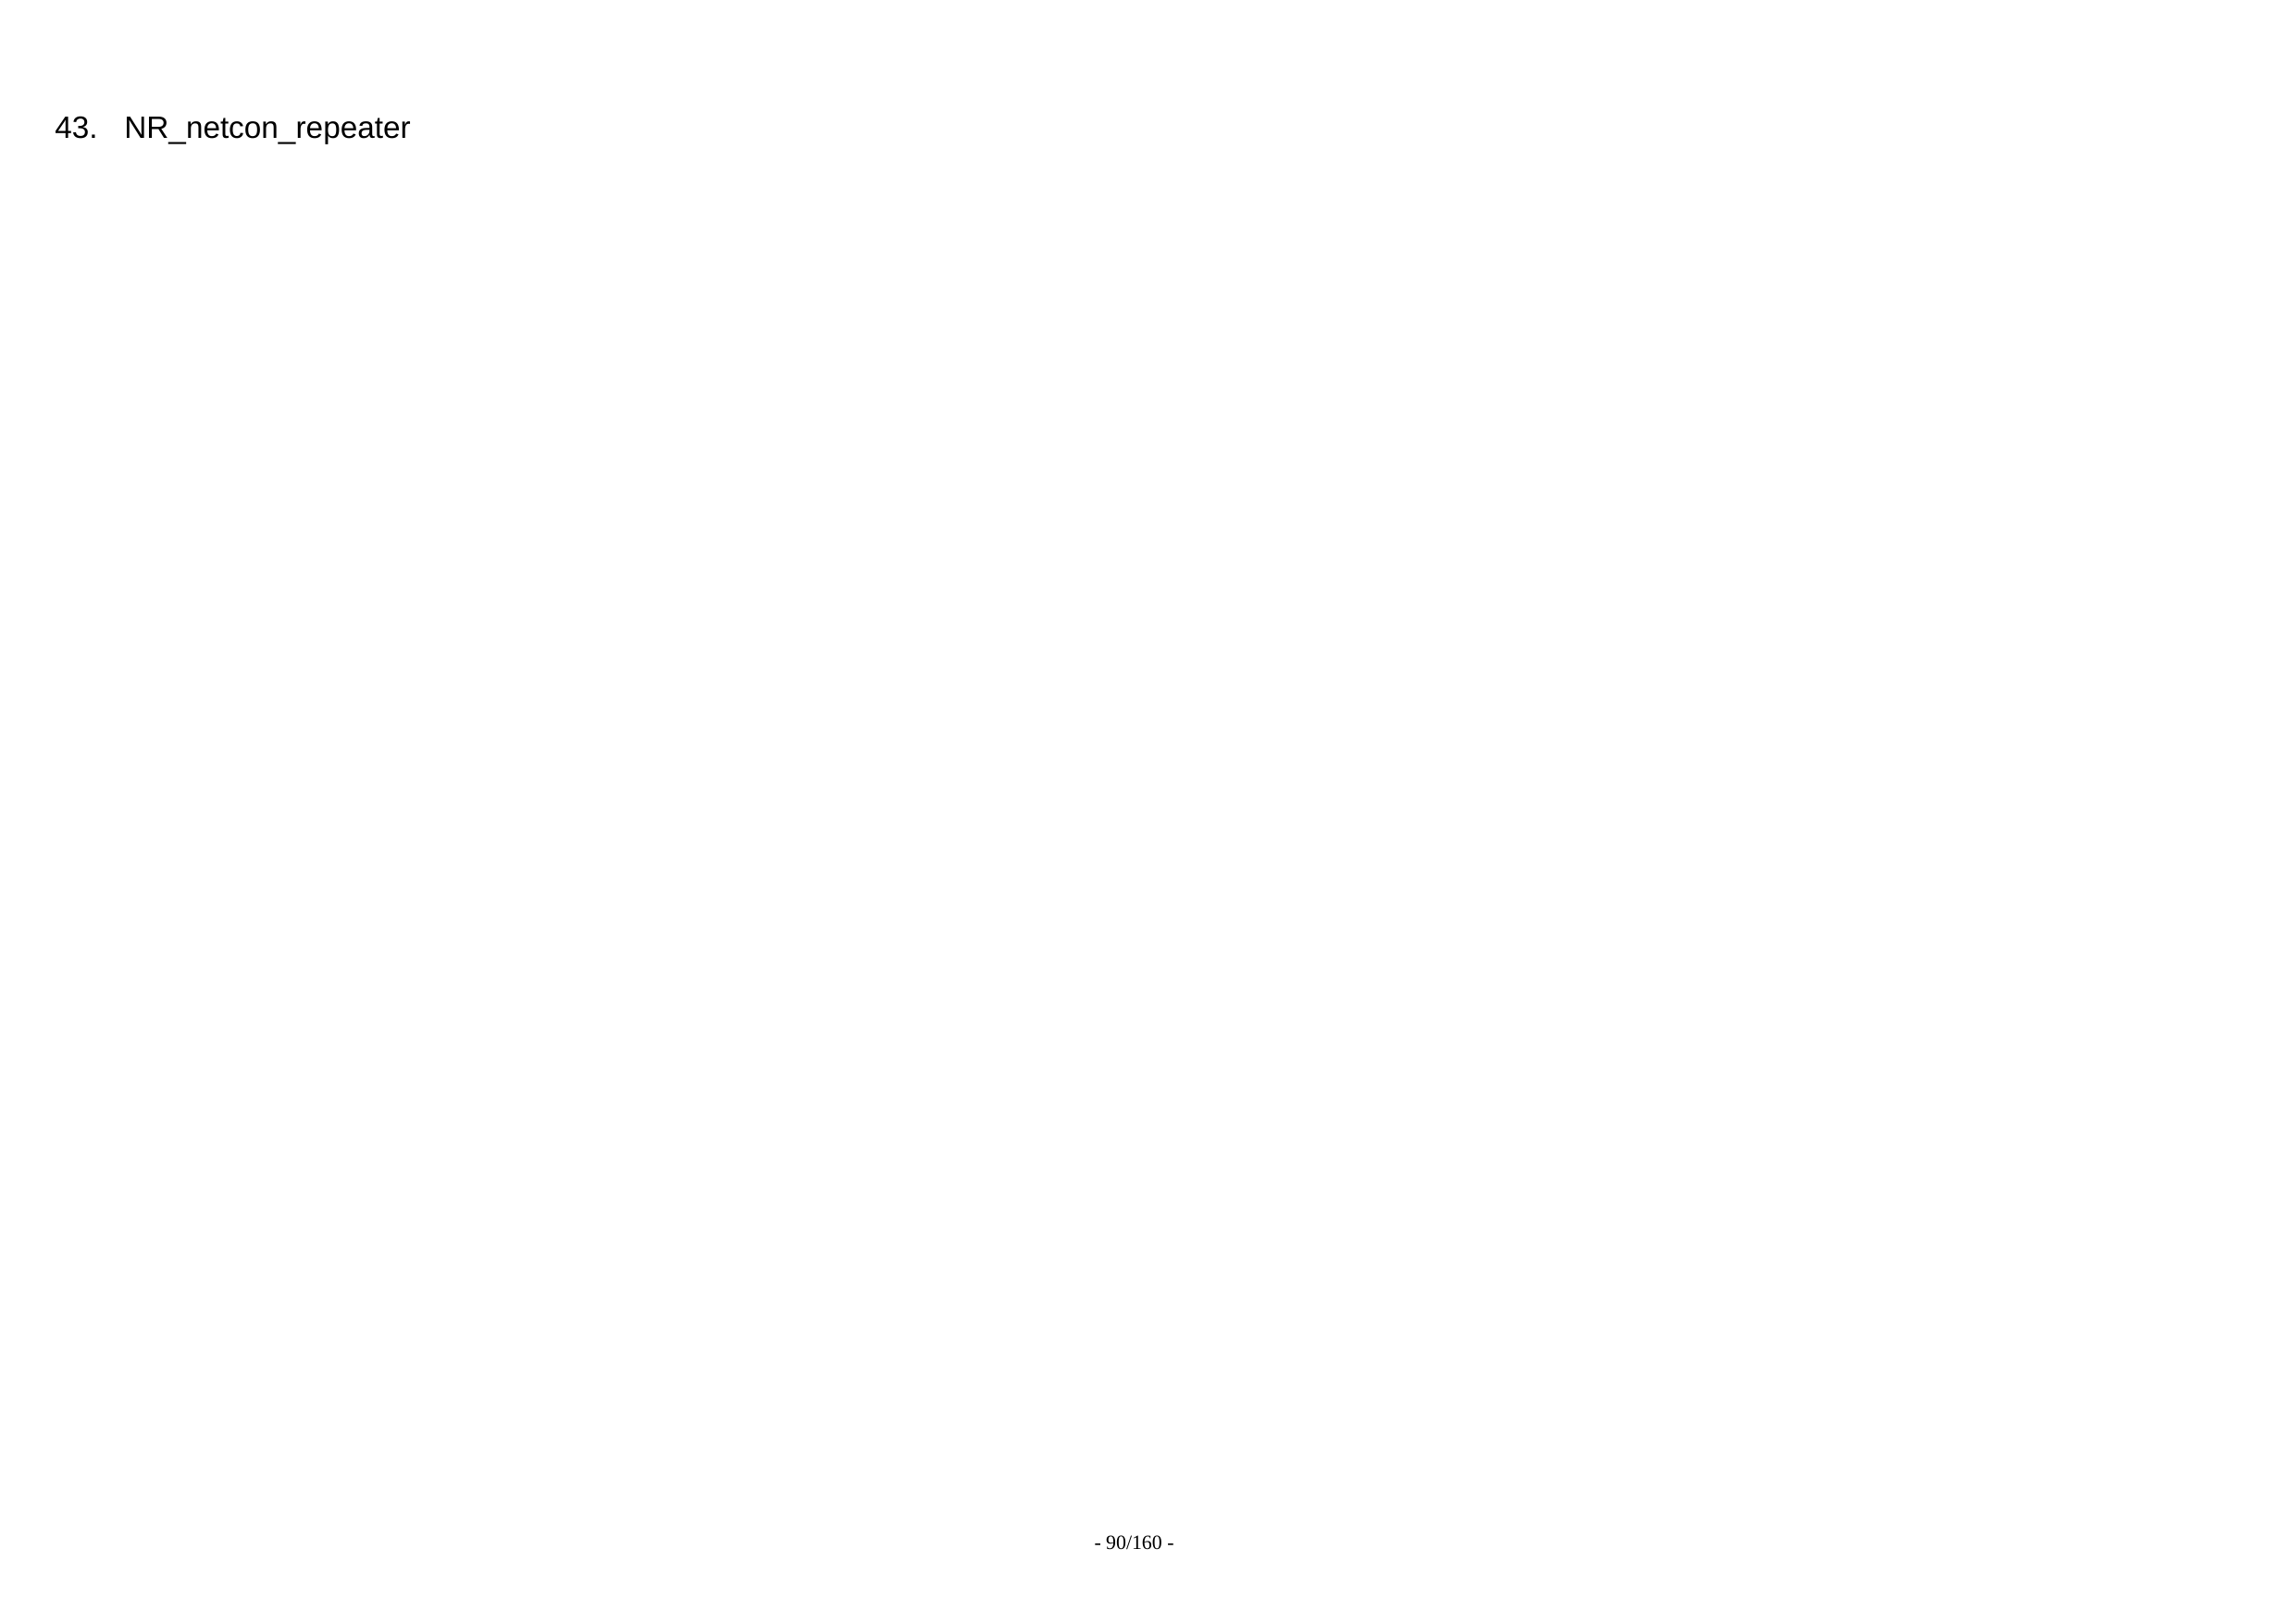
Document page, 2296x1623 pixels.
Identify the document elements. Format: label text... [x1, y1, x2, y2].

list NR_netcon_repeater [55, 109, 2214, 145]
